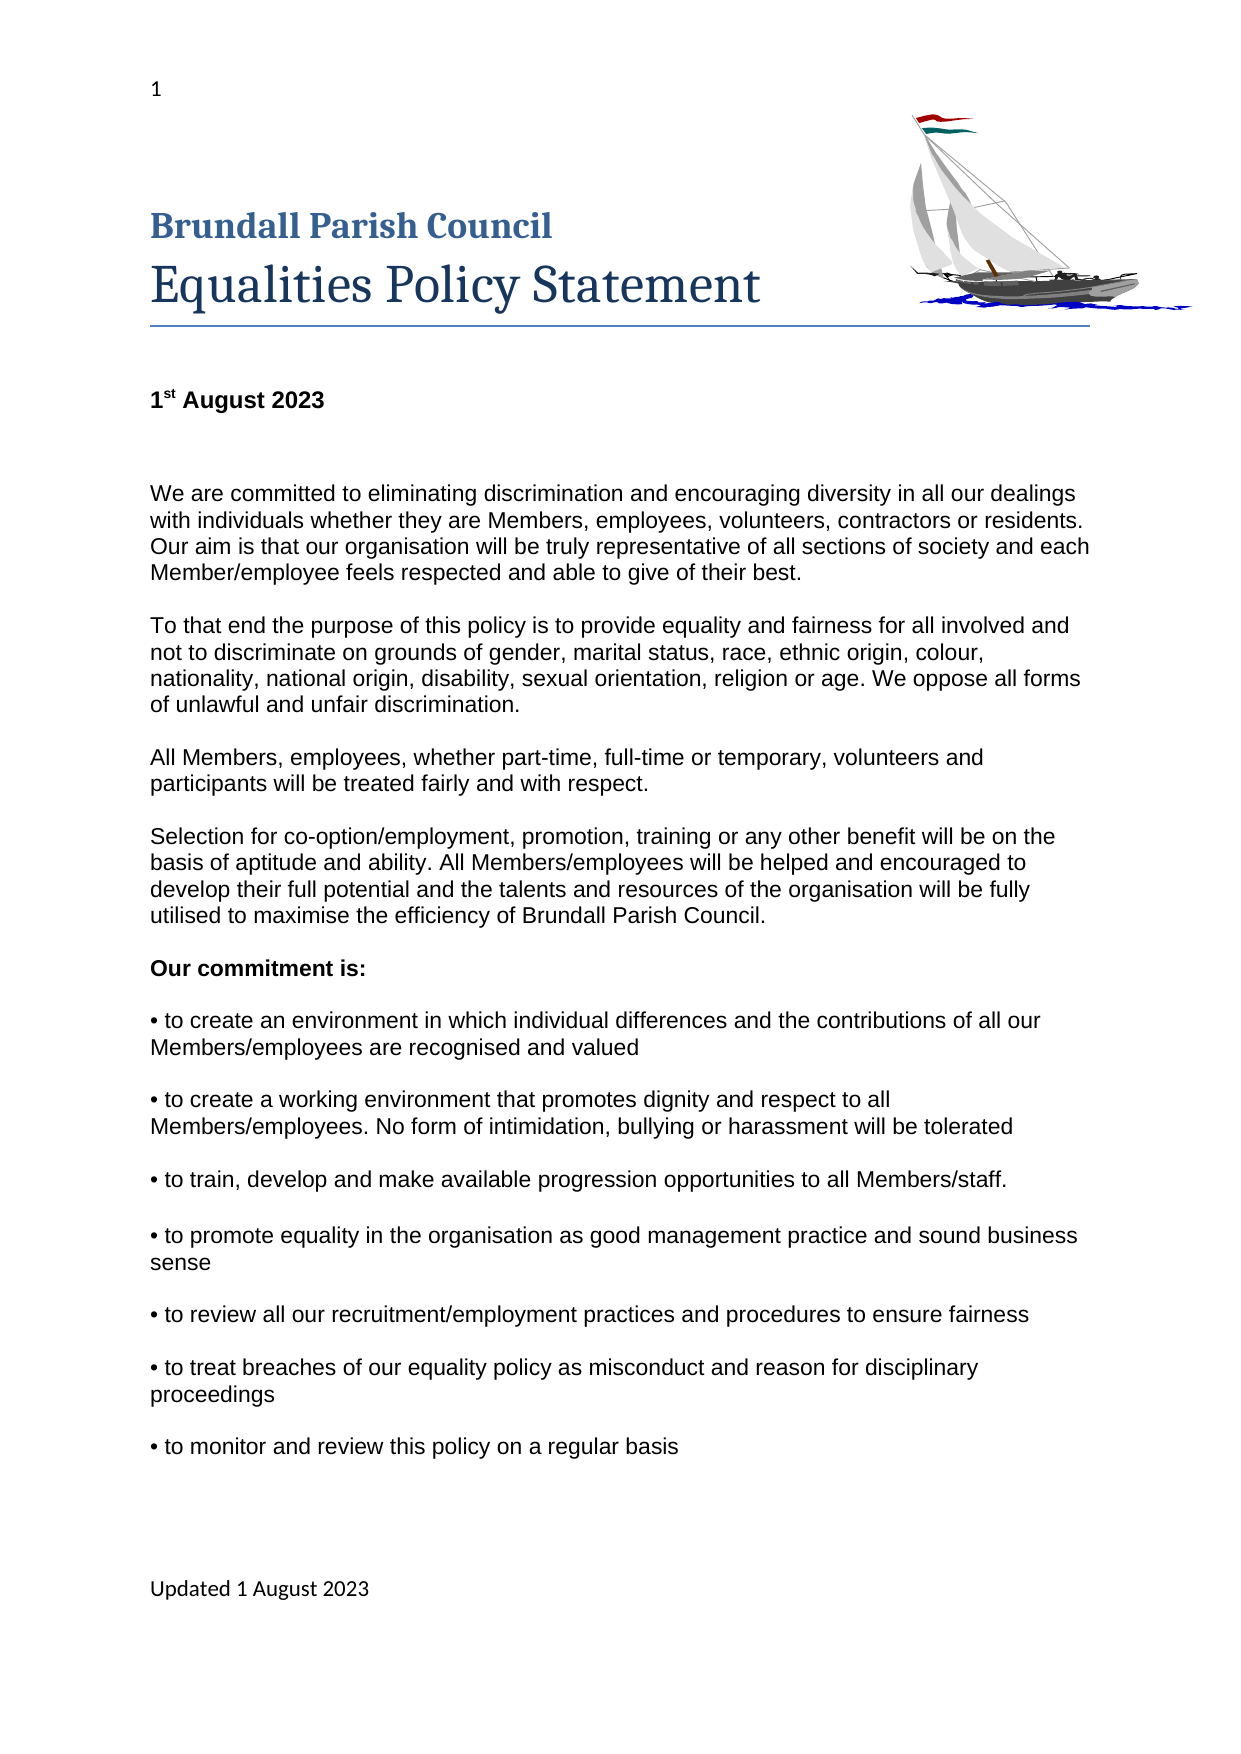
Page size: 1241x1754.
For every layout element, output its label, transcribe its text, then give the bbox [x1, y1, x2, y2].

text Selection for co-option/employment, promotion, training or any other benefit will be on the basis of aptitude and ability. All Members/employees will be helped and encouraged to develop their full potential and the talents and resources of the organisation will be fully utilised to maximise the efficiency of Brundall Parish Council. [150, 823, 1090, 928]
text All Members, employees, whether part-time, full-time or temporary, volunteers and participants will be treated fairly and with respect. [150, 744, 1090, 797]
title Equalities Policy Statement [150, 254, 1090, 325]
text • to create an environment in which individual differences and the contributions of all our Members/employees are recognised and valued [150, 1007, 1090, 1060]
text Our commitment is: [150, 955, 1090, 981]
text • to create a working environment that promotes dignity and respect to all Members/employees. No form of intimidation, bullying or harassment will be tolerated [150, 1086, 1090, 1139]
text • to promote equality in the organisation as good management practice and sound business sense [150, 1222, 1090, 1275]
text We are committed to eliminating discrimination and encouraging diversity in all our dealings with individuals whether they are Members, employees, volunteers, contractors or residents. Our aim is that our organisation will be truly representative of all sections of society and each Member/employee feels respected and able to give of their best. [150, 480, 1090, 586]
text • to train, develop and make available progression opportunities to all Members/staff. [150, 1166, 1090, 1192]
text • to monitor and review this policy on a regular basis [150, 1433, 1090, 1459]
text • to review all our recruitment/employment practices and procedures to ensure fairness [150, 1301, 1090, 1328]
subtitle Brundall Parish Council [150, 204, 1090, 248]
text • to treat breaches of our equality policy as misconduct and reason for disciplinary proceedings [150, 1354, 1090, 1407]
text To that end the purpose of this policy is to provide equality and fairness for all involved and not to discriminate on grounds of gender, marital status, race, ethnic origin, colour, nationality, national origin, disability, sexual orientation, religion or age. We oppose all forms of unlawful and unfair discrimination. [150, 612, 1090, 717]
text 1st August 2023 [150, 386, 1090, 413]
